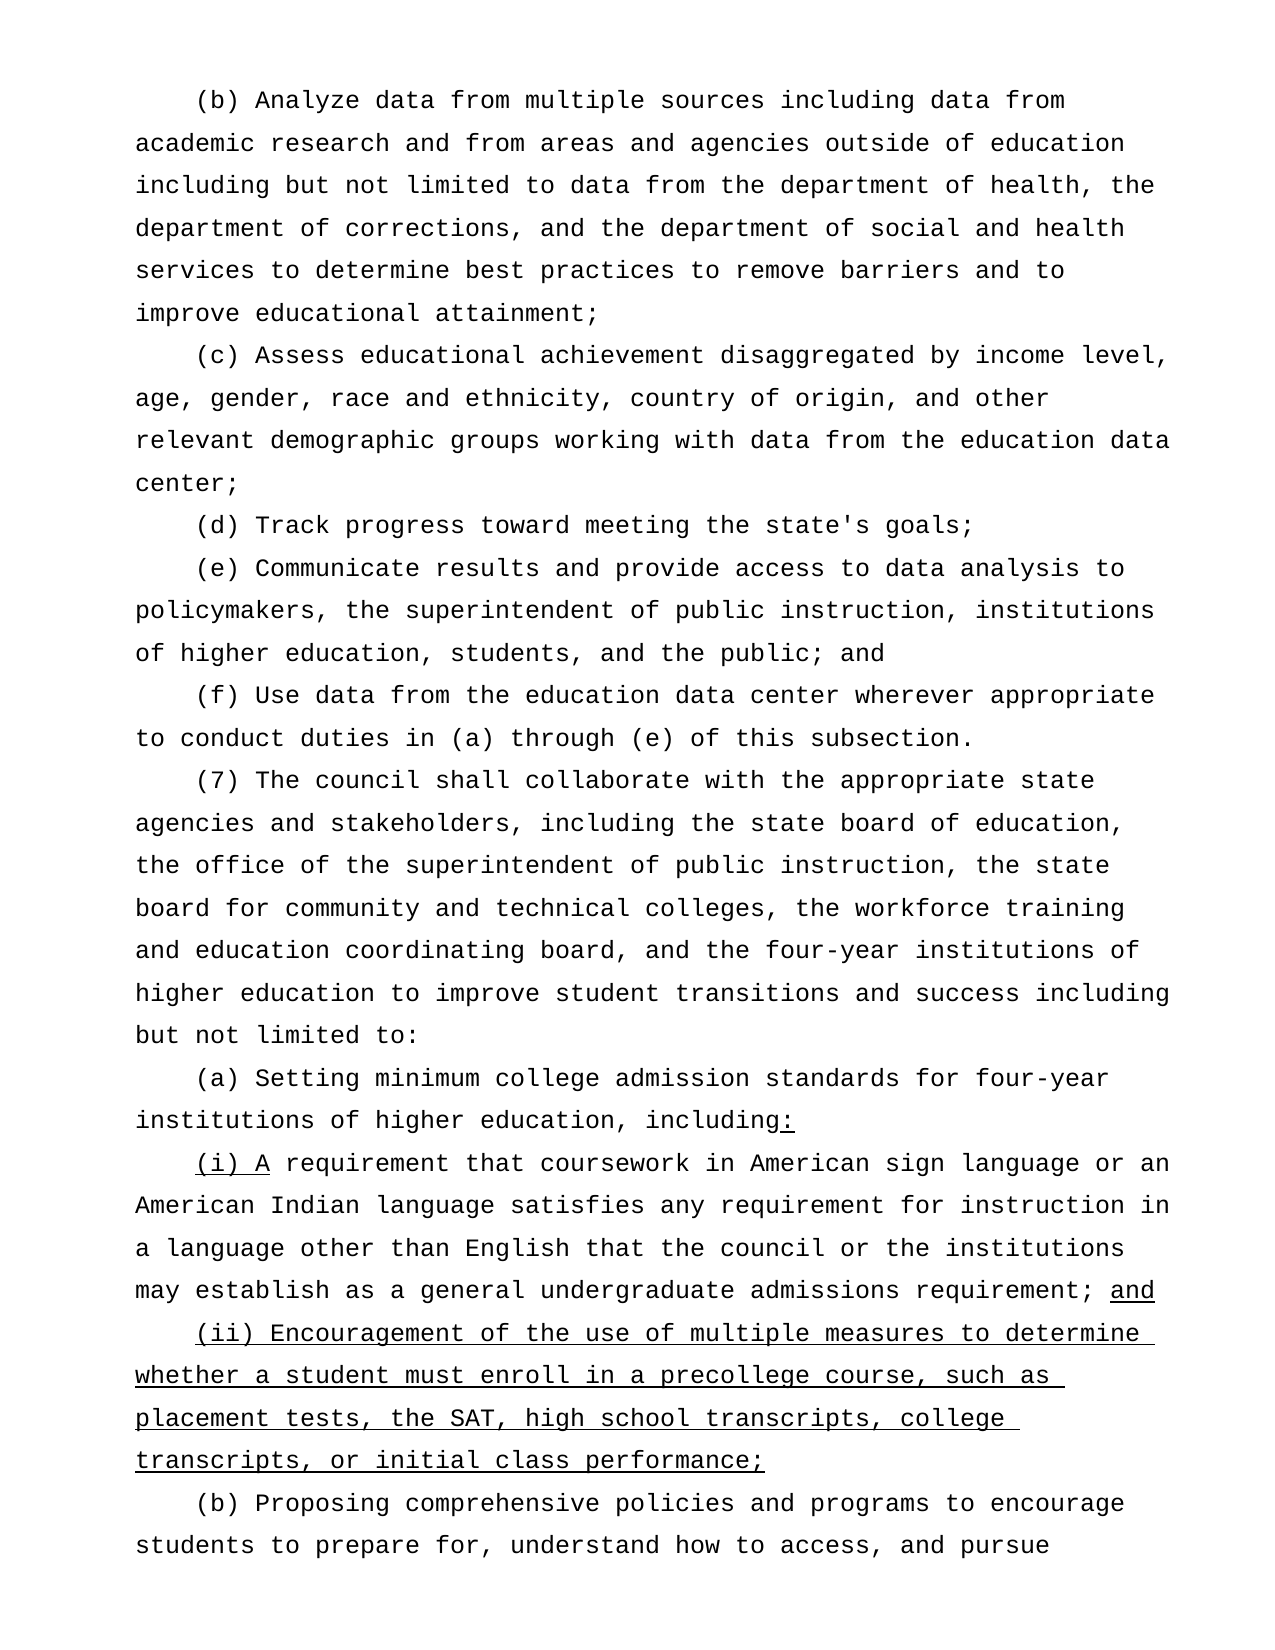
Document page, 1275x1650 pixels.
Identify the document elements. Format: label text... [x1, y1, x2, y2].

text (e) Communicate results and provide access to data analysis to policymakers, the superintendent of public instruction, institutions of higher education, students, and the public; and [135, 542, 1170, 670]
text (f) Use data from the education data center wherever appropriate to conduct duties in (a) through (e) of this subsection. [135, 670, 1170, 755]
text (ii) Encouragement of the use of multiple measures to determine whether a student must enroll in a precollege course, such as placement tests, the SAT, high school transcripts, college transcripts, or initial class performance; [135, 1307, 1170, 1477]
text (a) Setting minimum college admission standards for four-year institutions of higher education, including: [135, 1052, 1170, 1137]
text (b) Analyze data from multiple sources including data from academic research and from areas and agencies outside of education including but not limited to data from the department of health, the department of corrections, and the department of social and health services to determine best practices to remove barriers and to improve educational attainment; [135, 75, 1170, 330]
text (7) The council shall collaborate with the appropriate state agencies and stakeholders, including the state board of education, the office of the superintendent of public instruction, the state board for community and technical colleges, the workforce training and education coordinating board, and the four-year institutions of higher education to improve student transitions and success including but not limited to: [135, 755, 1170, 1052]
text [135, 1477, 1170, 1562]
text (c) Assess educational achievement disaggregated by income level, age, gender, race and ethnicity, country of origin, and other relevant demographic groups working with data from the education data center; [135, 330, 1170, 500]
text (d) Track progress toward meeting the state's goals; [135, 500, 1170, 542]
text (i) A requirement that coursework in American sign language or an American Indian language satisfies any requirement for instruction in a language other than English that the council or the institutions may establish as a general undergraduate admissions requirement; and [135, 1137, 1170, 1307]
